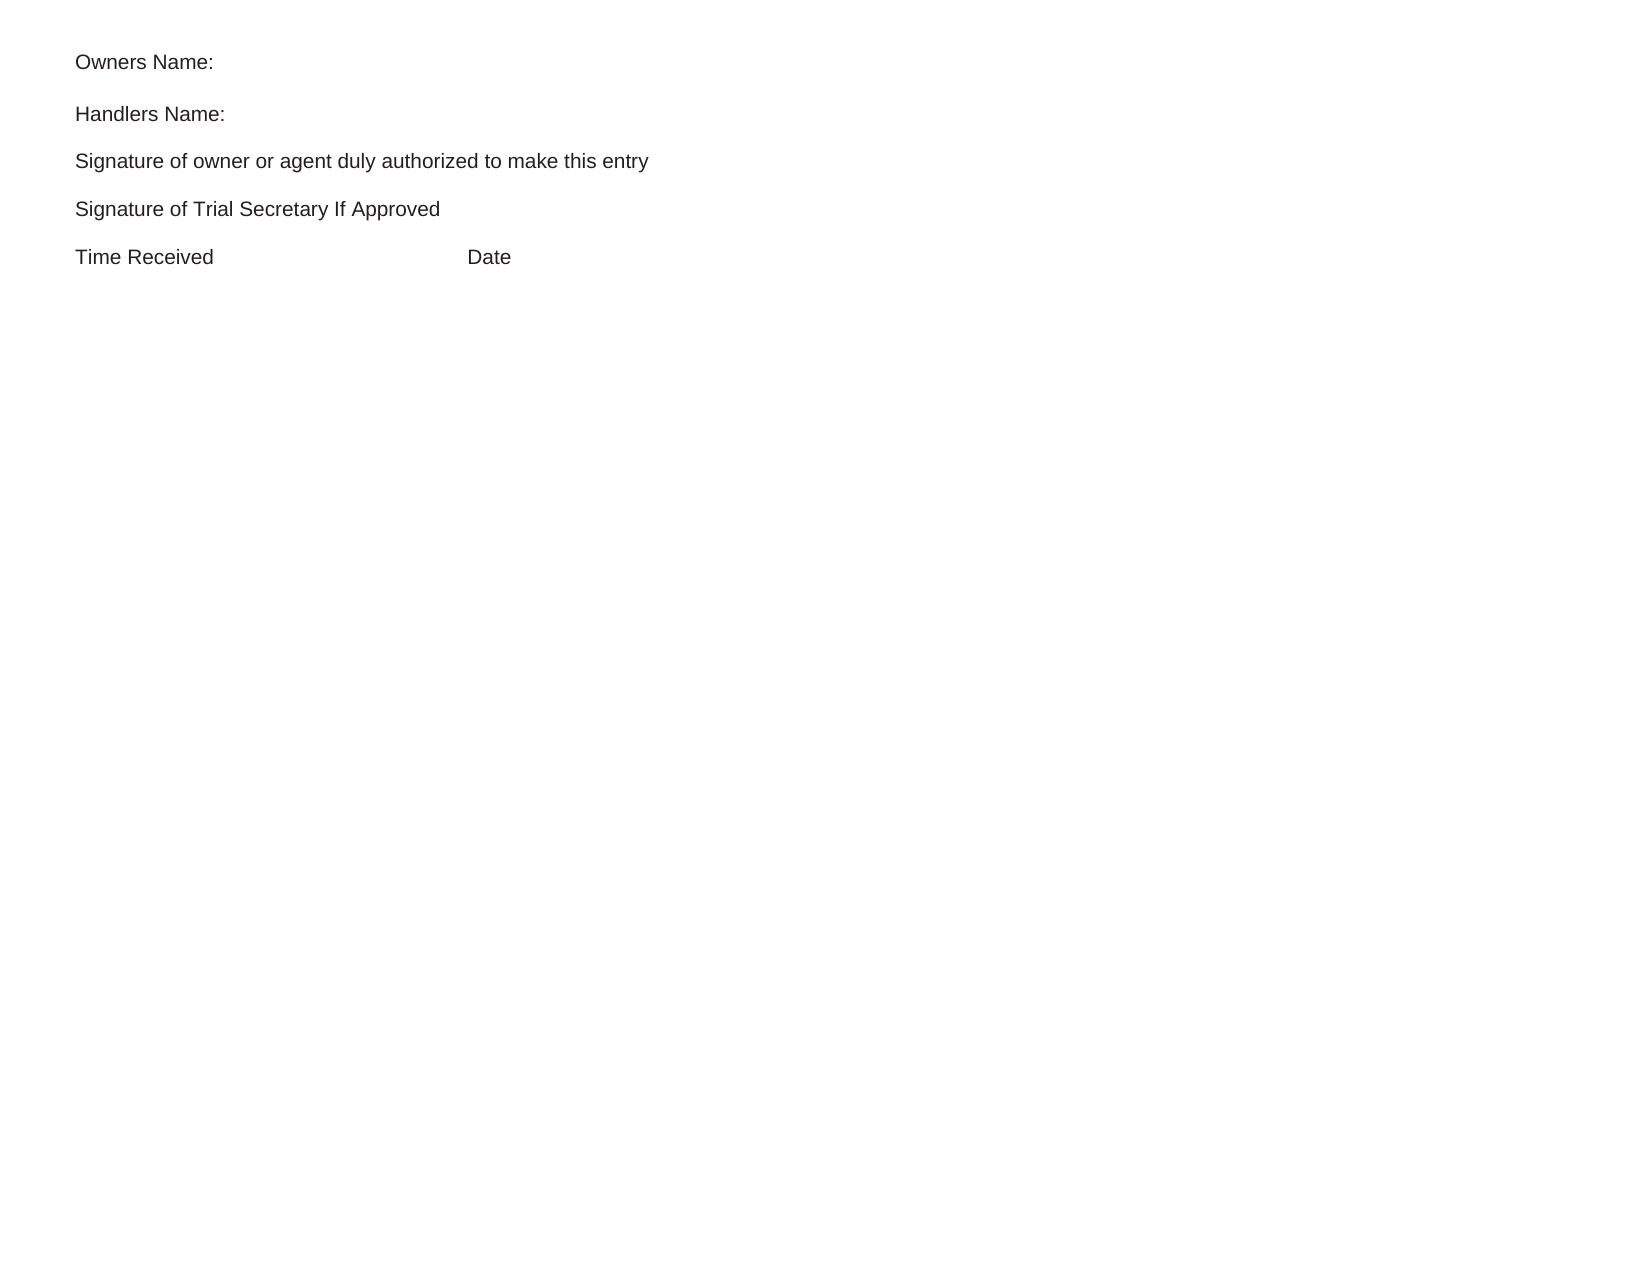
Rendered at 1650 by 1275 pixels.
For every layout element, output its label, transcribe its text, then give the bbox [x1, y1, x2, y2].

text Time Received Date [75, 245, 810, 269]
text Handlers Name: [75, 101, 810, 125]
text Signature of owner or agent duly authorized to make this entry [75, 149, 810, 173]
text Owners Name: [75, 49, 810, 73]
text Signature of Trial Secretary If Approved [75, 197, 810, 221]
